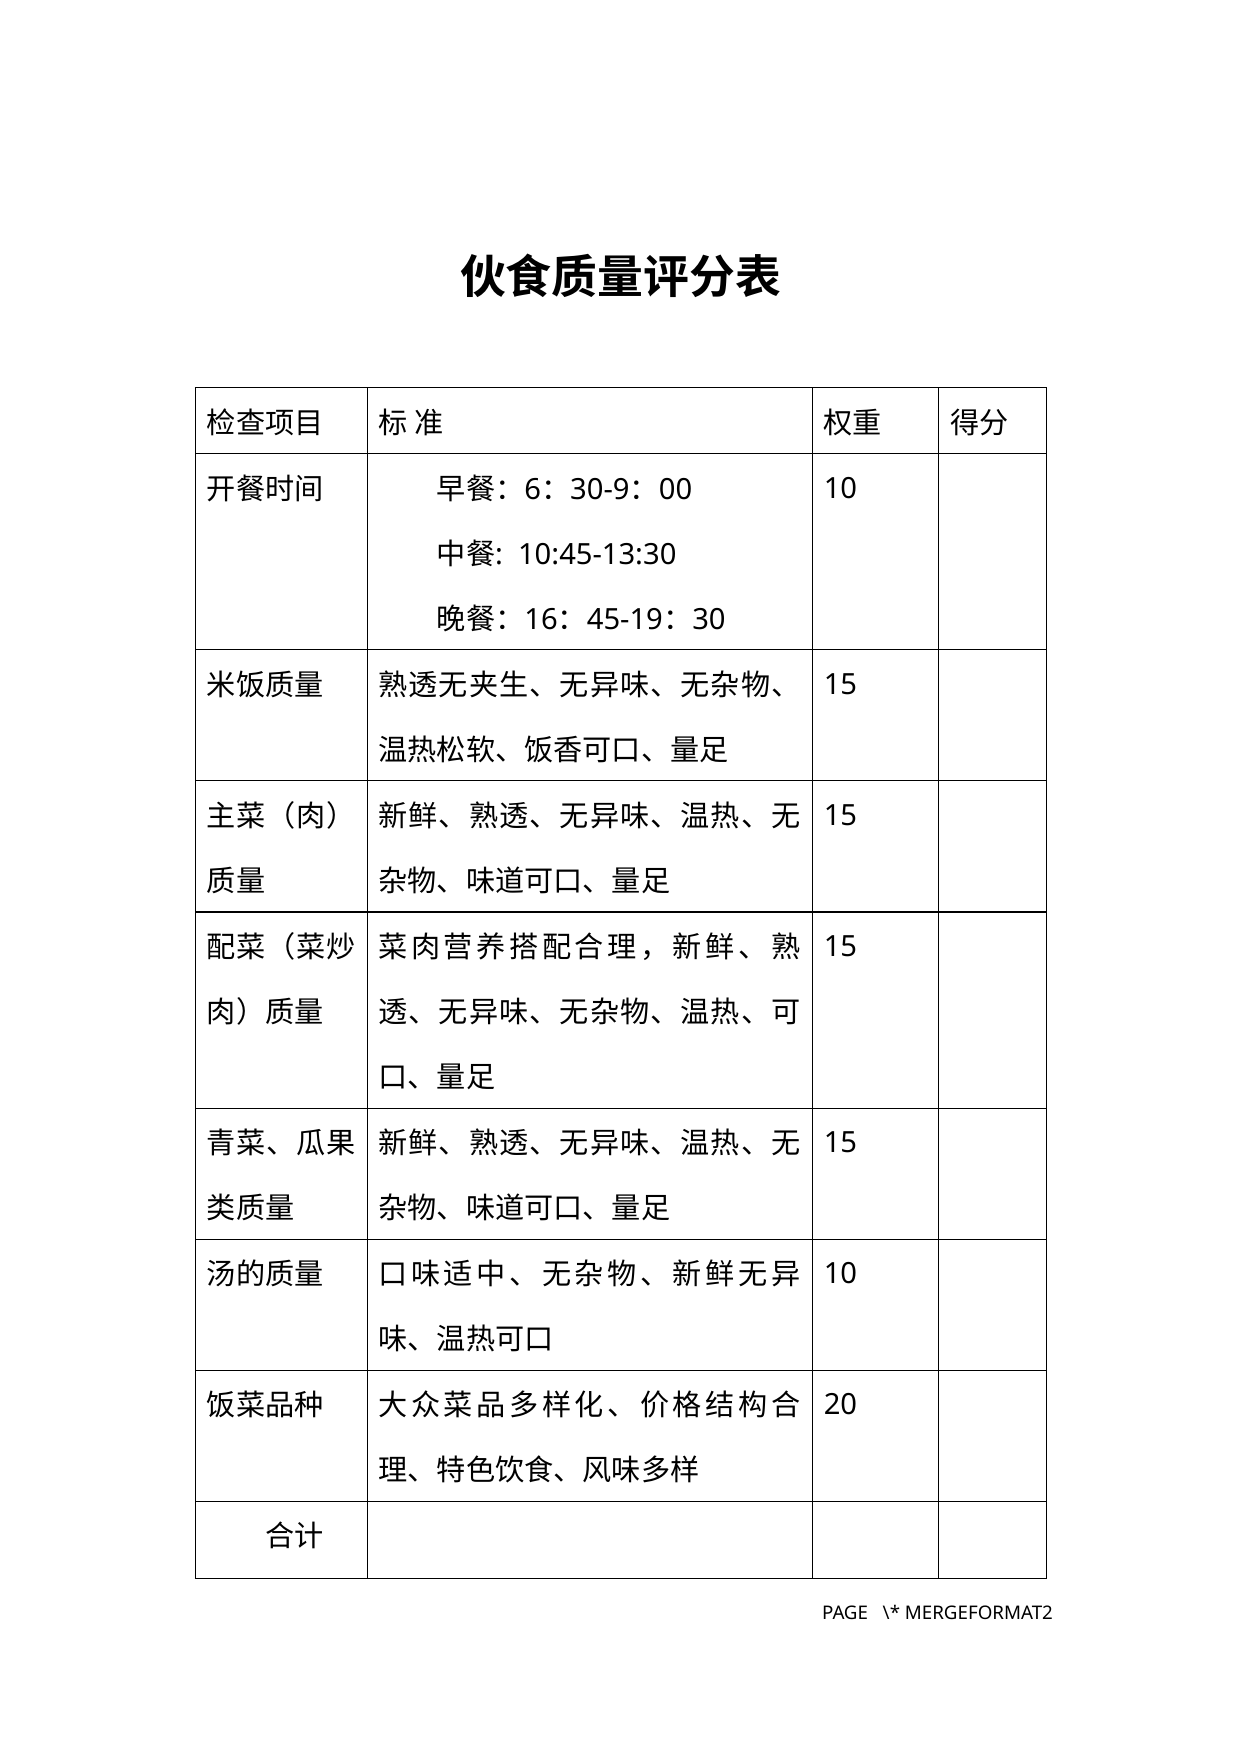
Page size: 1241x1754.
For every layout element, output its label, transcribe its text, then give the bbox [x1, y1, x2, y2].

table_cell 新鲜、熟透、无异味、温热、无杂物、味道可口、量足 [368, 1109, 812, 1238]
table_cell 大众菜品多样化、价格结构合理、特色饮食、风味多样 [368, 1371, 812, 1501]
table_cell [368, 1502, 812, 1578]
table_header 标 准 [368, 388, 812, 453]
table_cell [939, 1109, 1046, 1238]
table_cell [939, 454, 1046, 649]
table_cell 10 [813, 1240, 938, 1369]
table_cell [939, 650, 1046, 780]
table_cell 青菜、瓜果类质量 [196, 1109, 367, 1238]
table_cell 15 [813, 913, 938, 1107]
table_cell 菜肉营养搭配合理，新鲜、熟透、无异味、无杂物、温热、可口、量足 [368, 913, 812, 1107]
table_cell 新鲜、熟透、无异味、温热、无杂物、味道可口、量足 [368, 781, 812, 911]
table_cell [939, 1240, 1046, 1369]
table_header 权重 [813, 388, 938, 453]
table_cell 开餐时间 [196, 454, 367, 649]
table_cell 15 [813, 1109, 938, 1238]
table_cell [939, 781, 1046, 911]
table_cell 早餐：6：30-9：00 中餐: 10:45-13:30 晚餐：16：45-19：30 [368, 454, 812, 649]
table_cell [939, 1502, 1046, 1578]
table_cell 配菜（菜炒肉）质量 [196, 913, 367, 1107]
table_cell 汤的质量 [196, 1240, 367, 1369]
table_cell [939, 913, 1046, 1107]
table_cell 合计 [196, 1502, 367, 1578]
table_cell 20 [813, 1371, 938, 1501]
table_cell 熟透无夹生、无异味、无杂物、温热松软、饭香可口、量足 [368, 650, 812, 780]
table_cell [939, 1371, 1046, 1501]
table_cell 口味适中、无杂物、新鲜无异味、温热可口 [368, 1240, 812, 1369]
table_cell 15 [813, 781, 938, 911]
table_cell 米饭质量 [196, 650, 367, 780]
table_header 检查项目 [196, 388, 367, 453]
table_cell 10 [813, 454, 938, 649]
table_cell 主菜（肉）质量 [196, 781, 367, 911]
text 伙食质量评分表 [187, 225, 1053, 322]
table_cell 饭菜品种 [196, 1371, 367, 1501]
table_cell [813, 1502, 938, 1578]
table_header 得分 [939, 388, 1046, 453]
table_cell 15 [813, 650, 938, 780]
